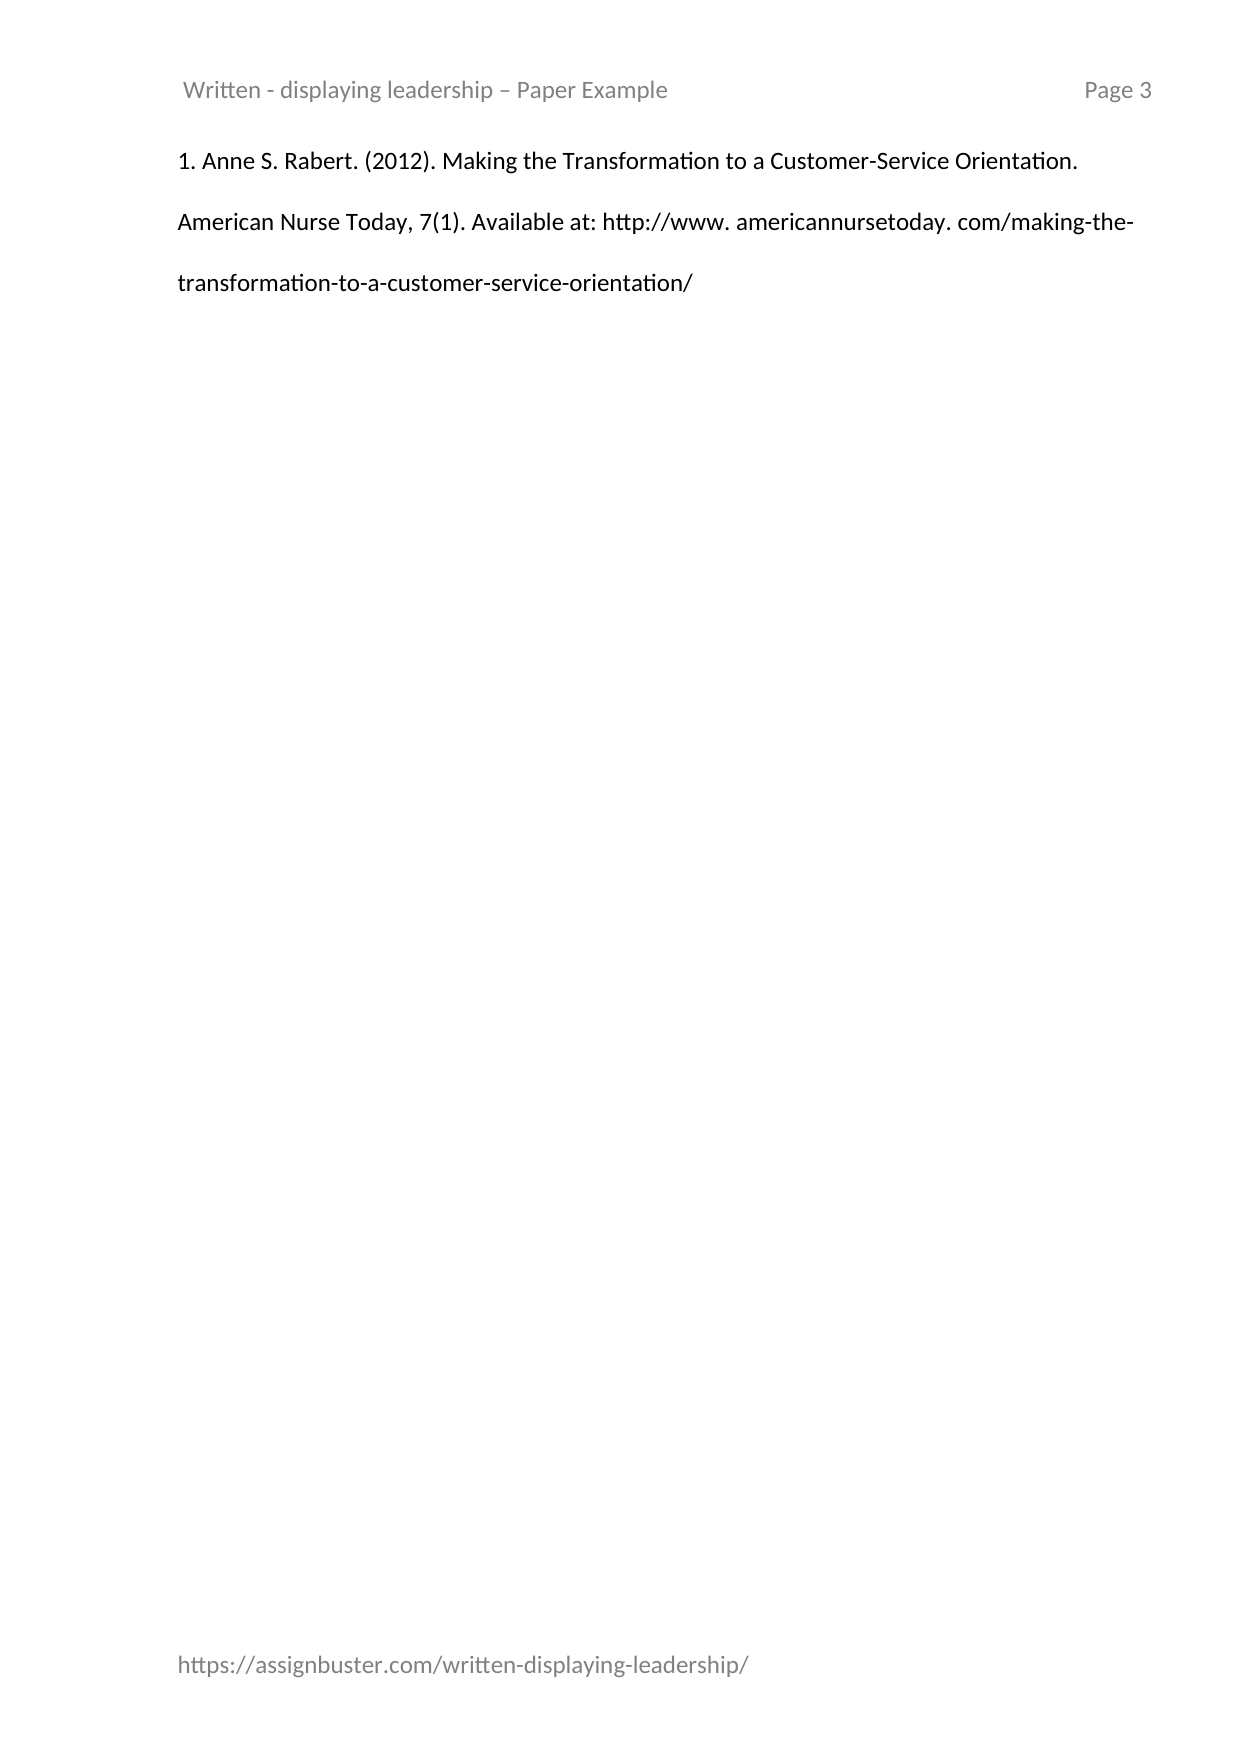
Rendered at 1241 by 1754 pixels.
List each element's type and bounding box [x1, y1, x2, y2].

text [177, 145, 1152, 298]
